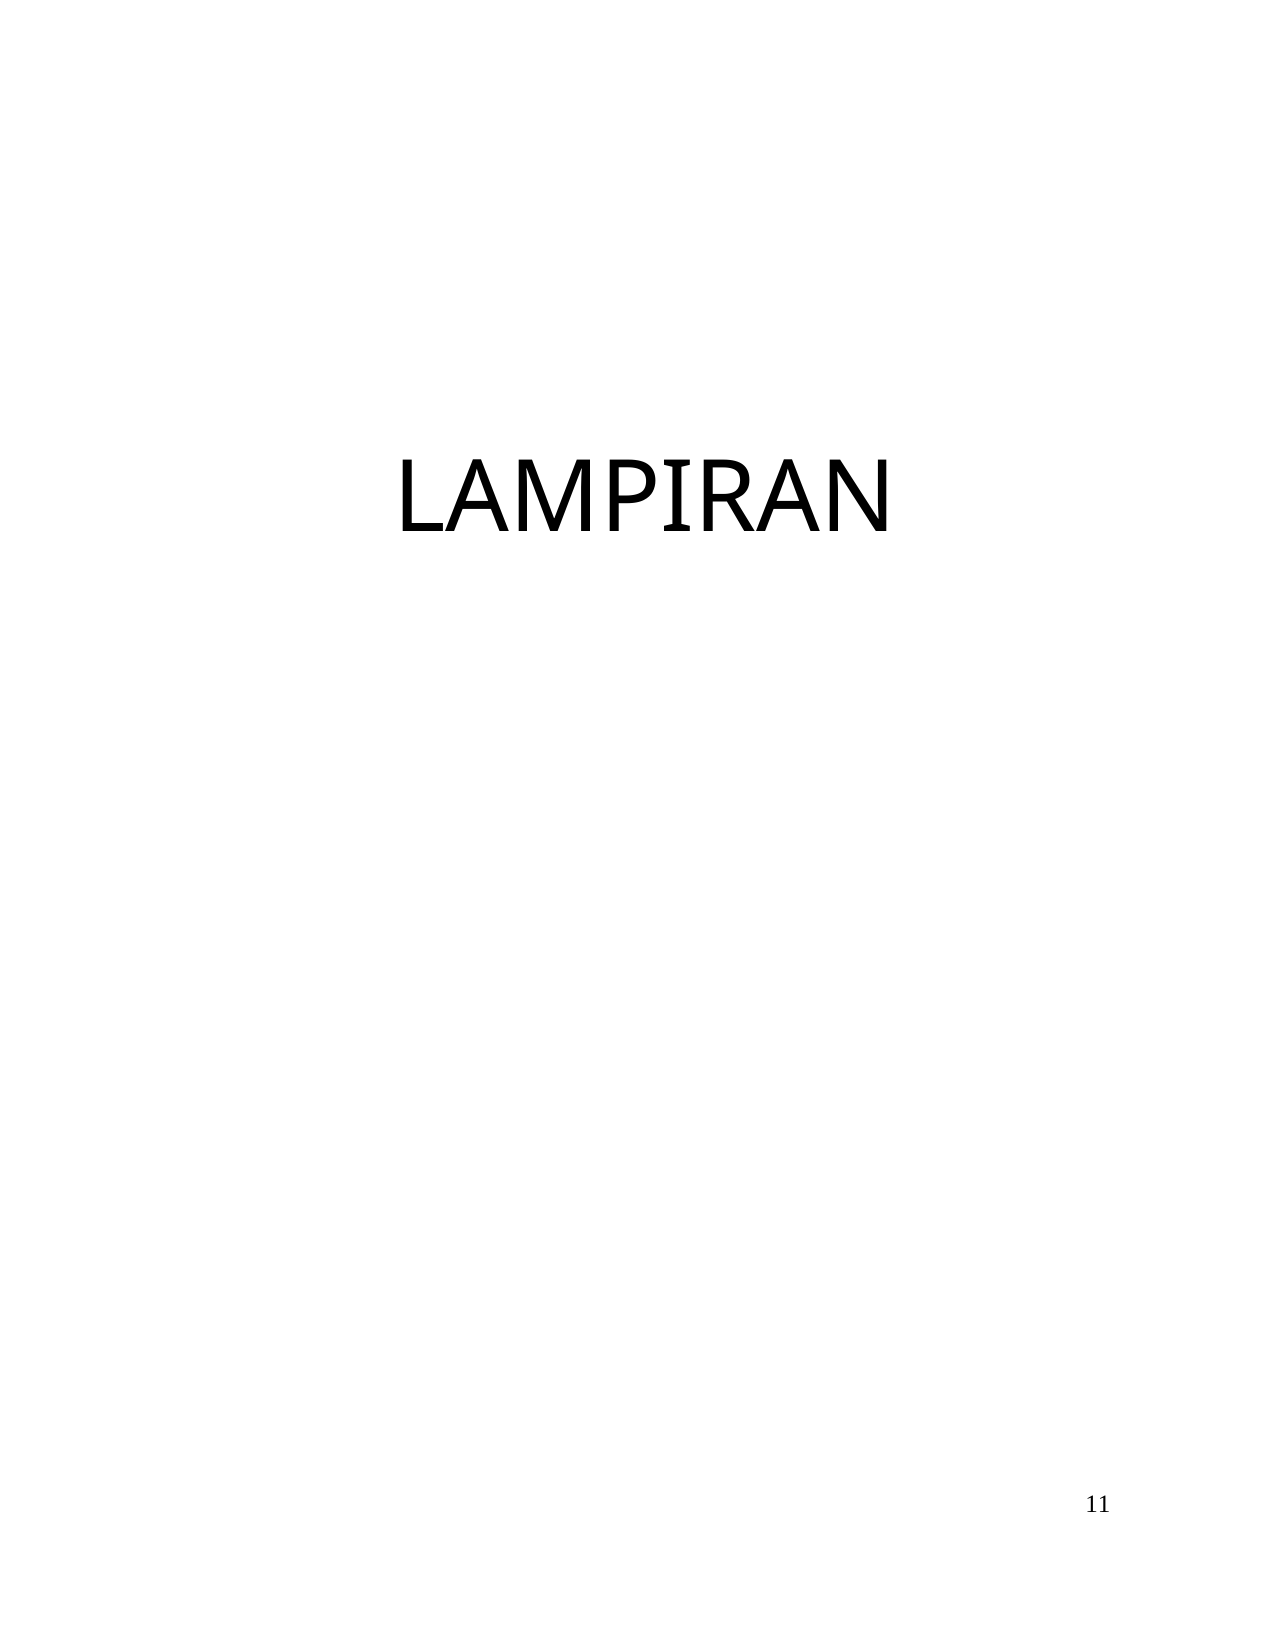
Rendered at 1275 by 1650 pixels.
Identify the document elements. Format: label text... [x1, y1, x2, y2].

text LAMPIRAN [180, 425, 1110, 561]
